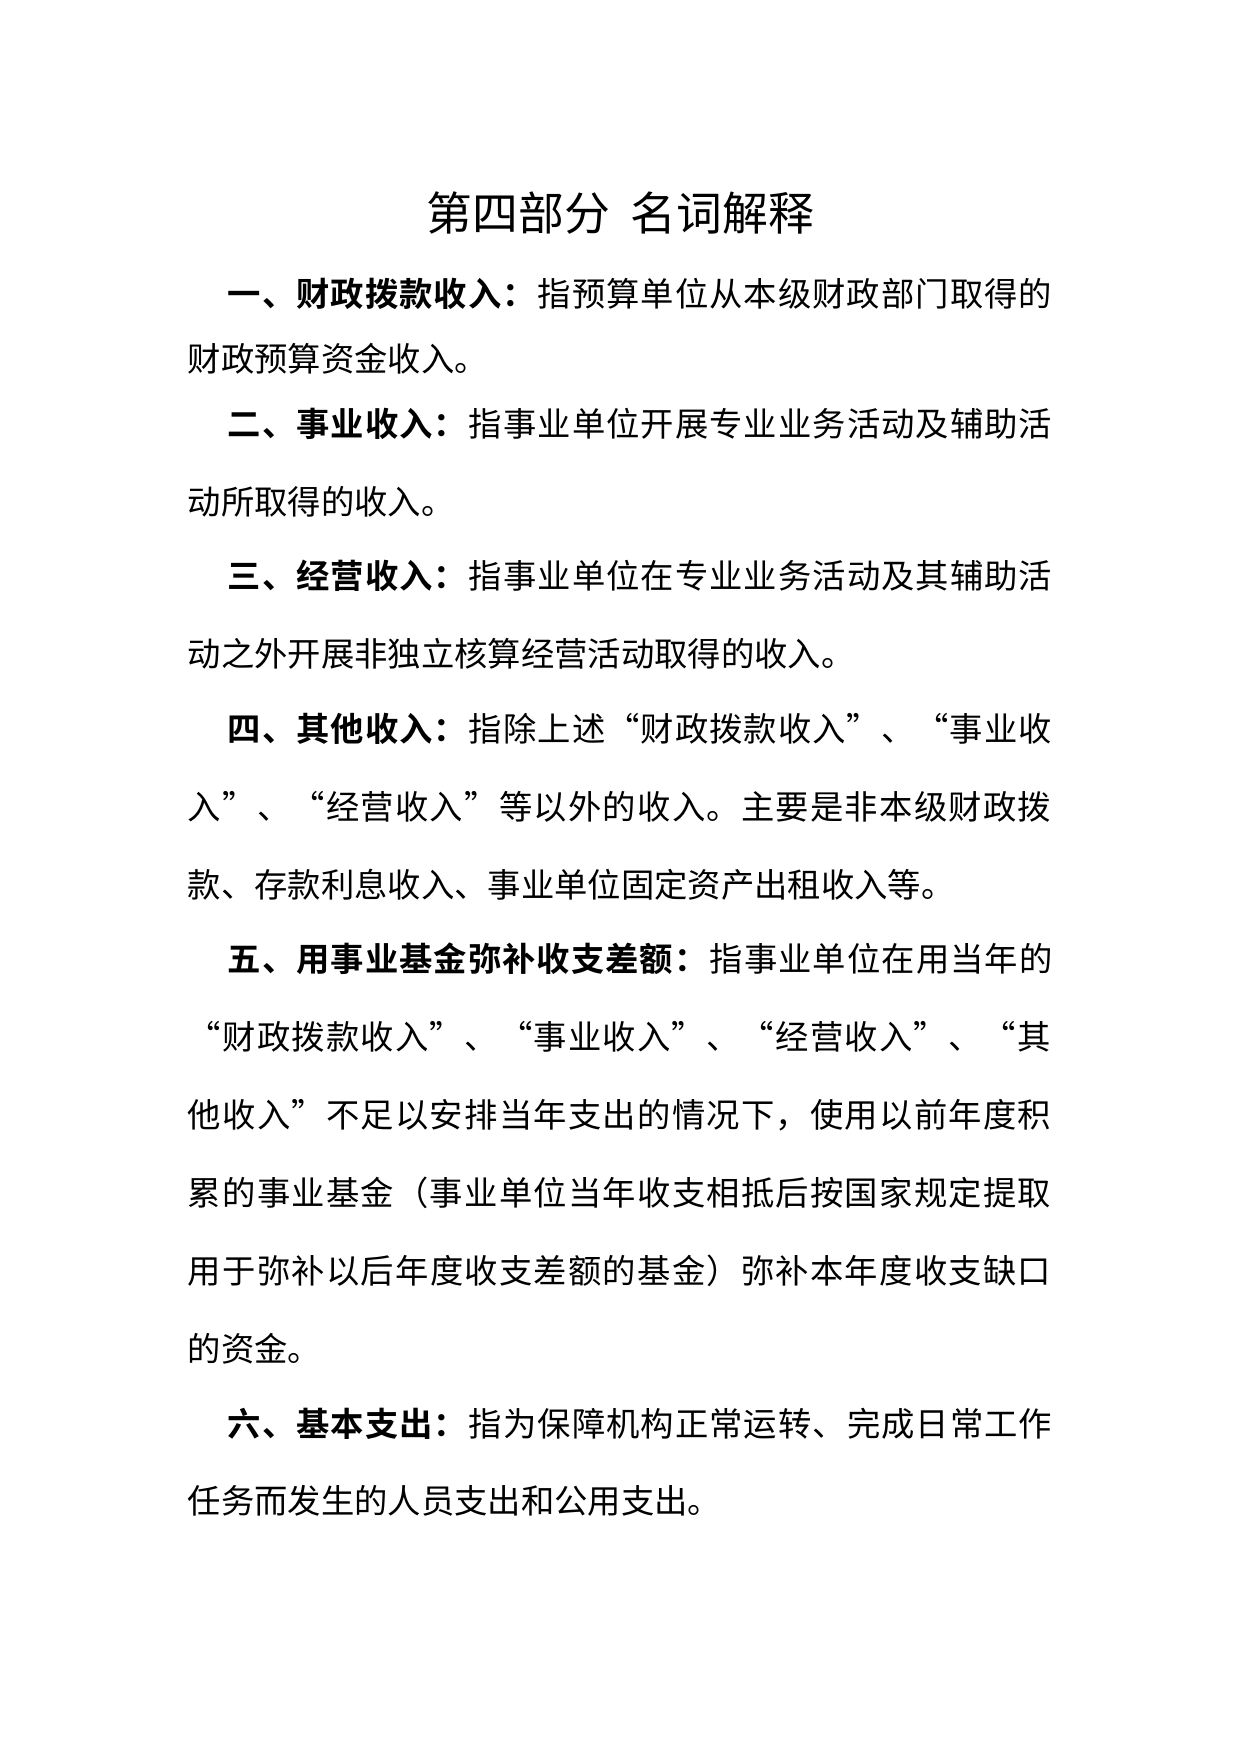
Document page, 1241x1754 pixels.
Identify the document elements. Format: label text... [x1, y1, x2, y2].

text 二、事业收入：指事业单位开展专业业务活动及辅助活动所取得的收入。 [188, 389, 1053, 532]
text 一、财政拨款收入：指预算单位从本级财政部门取得的财政预算资金收入。 [187, 259, 1053, 389]
text 三、经营收入：指事业单位在专业业务活动及其辅助活动之外开展非独立核算经营活动取得的收入。 [188, 542, 1053, 685]
text 四、其他收入：指除上述“财政拨款收入”、“事业收入”、“经营收入”等以外的收入。主要是非本级财政拨款、存款利息收入、事业单位固定资产出租收入等。 [188, 694, 1053, 915]
text 六、基本支出：指为保障机构正常运转、完成日常工作任务而发生的人员支出和公用支出。 [188, 1389, 1053, 1532]
text 第四部分 名词解释 [187, 162, 1053, 259]
text 五、用事业基金弥补收支差额：指事业单位在用当年的“财政拨款收入”、“事业收入”、“经营收入”、“其他收入”不足以安排当年支出的情况下，使用以前年度积累的事业基金（事业单位当年收支相抵后按国家规定提取、用于弥补以后年度收支差额的基金）弥补本年度收支缺口的资金。 [188, 925, 1053, 1379]
